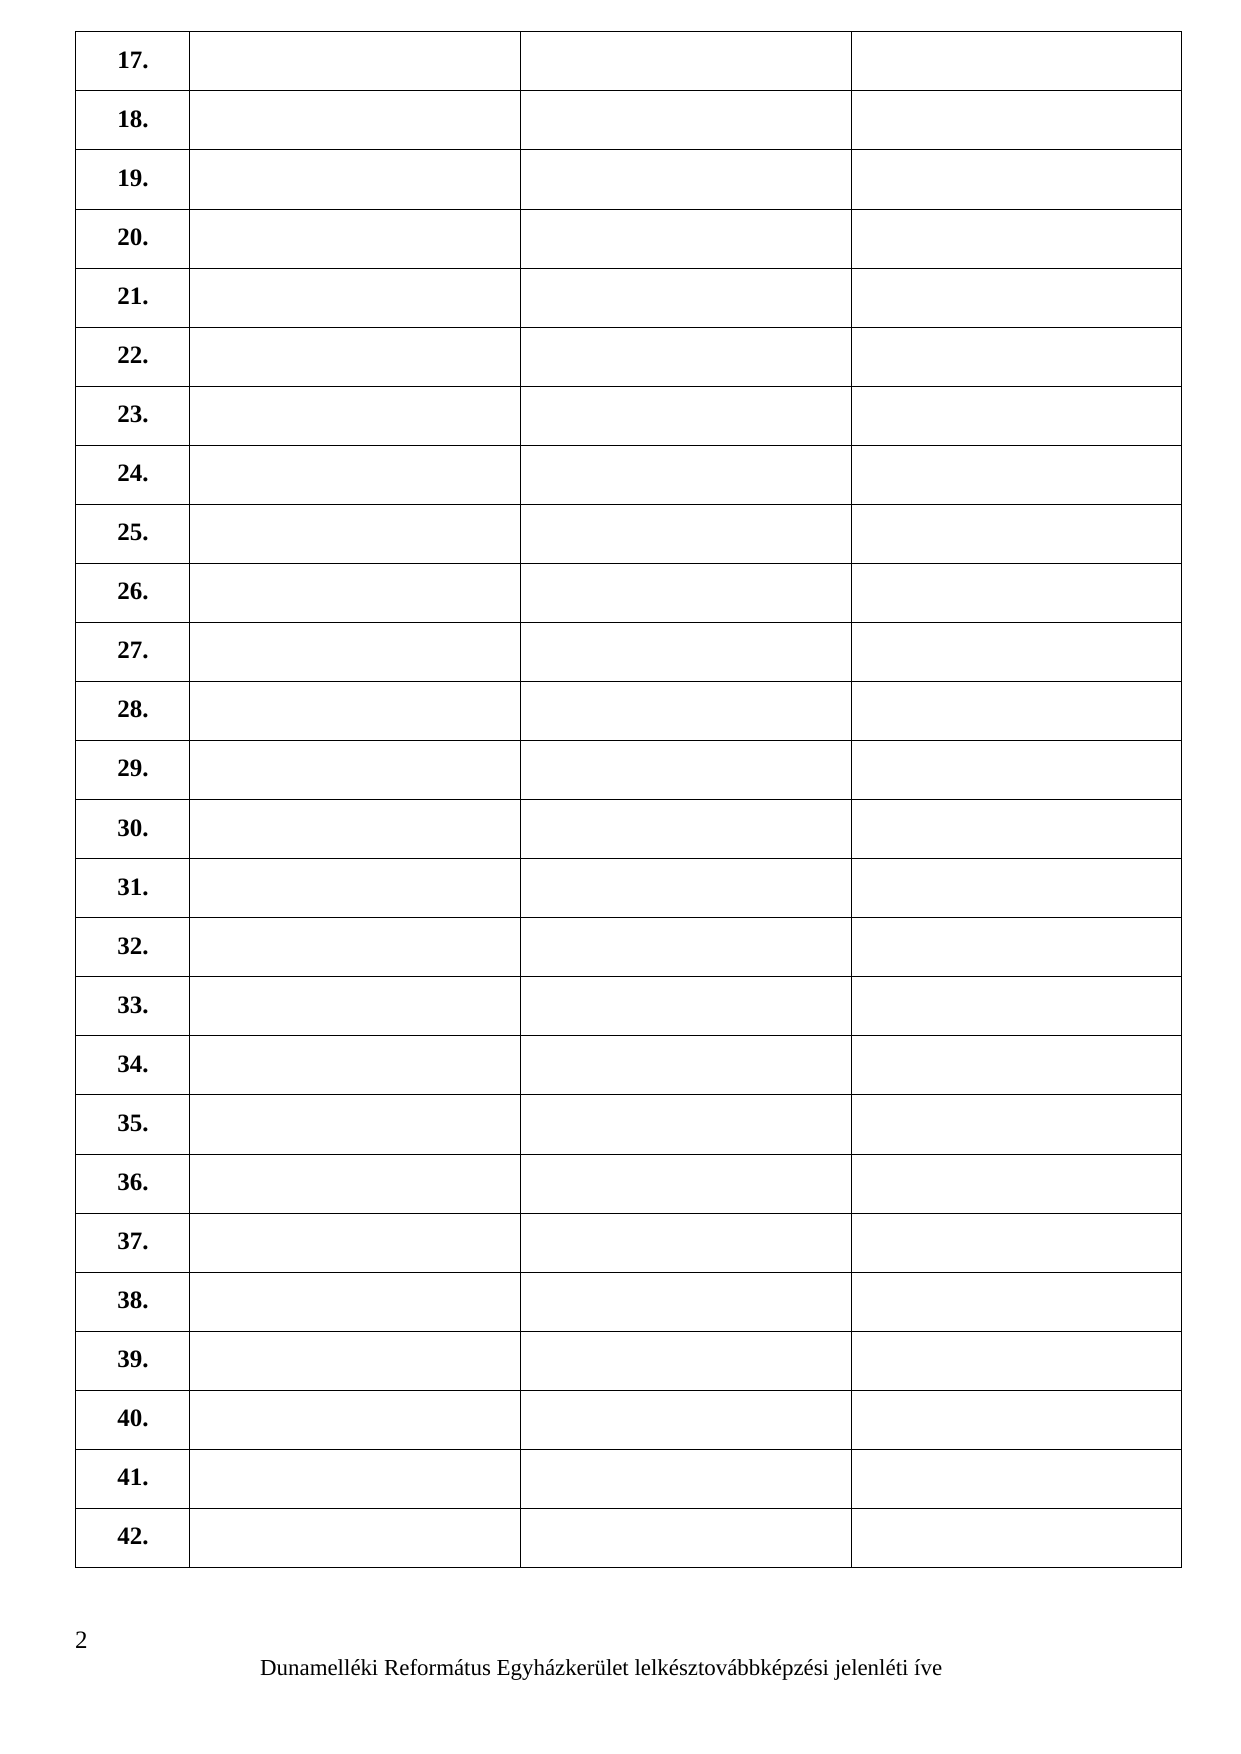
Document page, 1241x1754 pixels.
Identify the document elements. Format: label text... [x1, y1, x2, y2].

table_cell [852, 269, 1181, 327]
table_cell [190, 1095, 520, 1153]
table_cell [190, 1214, 520, 1272]
table_cell [852, 91, 1181, 149]
table_cell [852, 918, 1181, 976]
table_cell [190, 150, 520, 208]
table_cell [852, 1214, 1181, 1272]
table_cell [190, 800, 520, 858]
table_cell 37. [76, 1214, 189, 1272]
table_cell 36. [76, 1155, 189, 1212]
table_cell [521, 1155, 851, 1212]
table_cell 31. [76, 859, 189, 917]
table_cell [521, 977, 851, 1035]
table_cell [852, 32, 1181, 90]
table_cell [521, 505, 851, 563]
table_cell [521, 741, 851, 799]
table_cell 24. [76, 446, 189, 504]
table_cell [852, 1095, 1181, 1153]
table_cell [190, 1036, 520, 1094]
table_cell 30. [76, 800, 189, 858]
table_cell 26. [76, 564, 189, 622]
table_cell [521, 32, 851, 90]
table_cell [190, 387, 520, 445]
table_cell [852, 1155, 1181, 1212]
table_cell [521, 564, 851, 622]
table_cell [521, 446, 851, 504]
table_cell [852, 1450, 1181, 1508]
table_cell [852, 387, 1181, 445]
table_cell [190, 91, 520, 149]
table_cell [521, 91, 851, 149]
table_cell 18. [76, 91, 189, 149]
table_cell [852, 741, 1181, 799]
table_cell [521, 150, 851, 208]
table_cell [190, 1391, 520, 1449]
table_cell [190, 859, 520, 917]
table_cell [190, 1450, 520, 1508]
table_cell [521, 1450, 851, 1508]
table_cell [852, 1036, 1181, 1094]
table_cell 28. [76, 682, 189, 740]
table_cell [521, 1509, 851, 1567]
table_cell [190, 210, 520, 267]
table_cell [852, 977, 1181, 1035]
table_cell [190, 32, 520, 90]
table_cell [521, 623, 851, 681]
table_cell [852, 623, 1181, 681]
table_cell [852, 328, 1181, 386]
table_cell 29. [76, 741, 189, 799]
table_cell [521, 210, 851, 267]
table_cell [190, 918, 520, 976]
table_cell [521, 1036, 851, 1094]
table_cell [852, 1391, 1181, 1449]
table_cell [521, 1273, 851, 1331]
table_cell [190, 741, 520, 799]
table_cell [852, 210, 1181, 267]
table_cell 39. [76, 1332, 189, 1390]
table_cell [852, 1509, 1181, 1567]
table_cell 25. [76, 505, 189, 563]
table_cell 27. [76, 623, 189, 681]
table_cell [521, 682, 851, 740]
table_cell [852, 150, 1181, 208]
table_cell [190, 977, 520, 1035]
table_cell [190, 269, 520, 327]
table_cell [190, 682, 520, 740]
table_cell [190, 1509, 520, 1567]
table_cell 40. [76, 1391, 189, 1449]
table_cell [852, 1273, 1181, 1331]
table_cell [190, 446, 520, 504]
table_cell 33. [76, 977, 189, 1035]
table_cell 23. [76, 387, 189, 445]
table_cell [852, 682, 1181, 740]
table_cell [852, 446, 1181, 504]
table_cell [190, 1273, 520, 1331]
table_cell 32. [76, 918, 189, 976]
table_cell 42. [76, 1509, 189, 1567]
table_cell 21. [76, 269, 189, 327]
table_cell 34. [76, 1036, 189, 1094]
table_cell 35. [76, 1095, 189, 1153]
table_cell [190, 623, 520, 681]
table_cell [521, 859, 851, 917]
table_cell 20. [76, 210, 189, 267]
table_cell [521, 269, 851, 327]
table_cell [521, 328, 851, 386]
table_cell [521, 387, 851, 445]
table_cell 41. [76, 1450, 189, 1508]
table_cell [521, 800, 851, 858]
table_cell [190, 1332, 520, 1390]
table_cell [852, 1332, 1181, 1390]
table_cell 19. [76, 150, 189, 208]
table_cell [852, 800, 1181, 858]
table_cell [190, 505, 520, 563]
table_cell [852, 859, 1181, 917]
table_cell [521, 1332, 851, 1390]
table_cell 22. [76, 328, 189, 386]
table_cell [852, 505, 1181, 563]
table_cell [521, 1391, 851, 1449]
table_cell 17. [76, 32, 189, 90]
table_cell [190, 564, 520, 622]
table_cell [521, 1095, 851, 1153]
table_cell [852, 564, 1181, 622]
table_cell [521, 918, 851, 976]
table_cell [190, 1155, 520, 1212]
table_cell [190, 328, 520, 386]
table_cell [521, 1214, 851, 1272]
table_cell 38. [76, 1273, 189, 1331]
